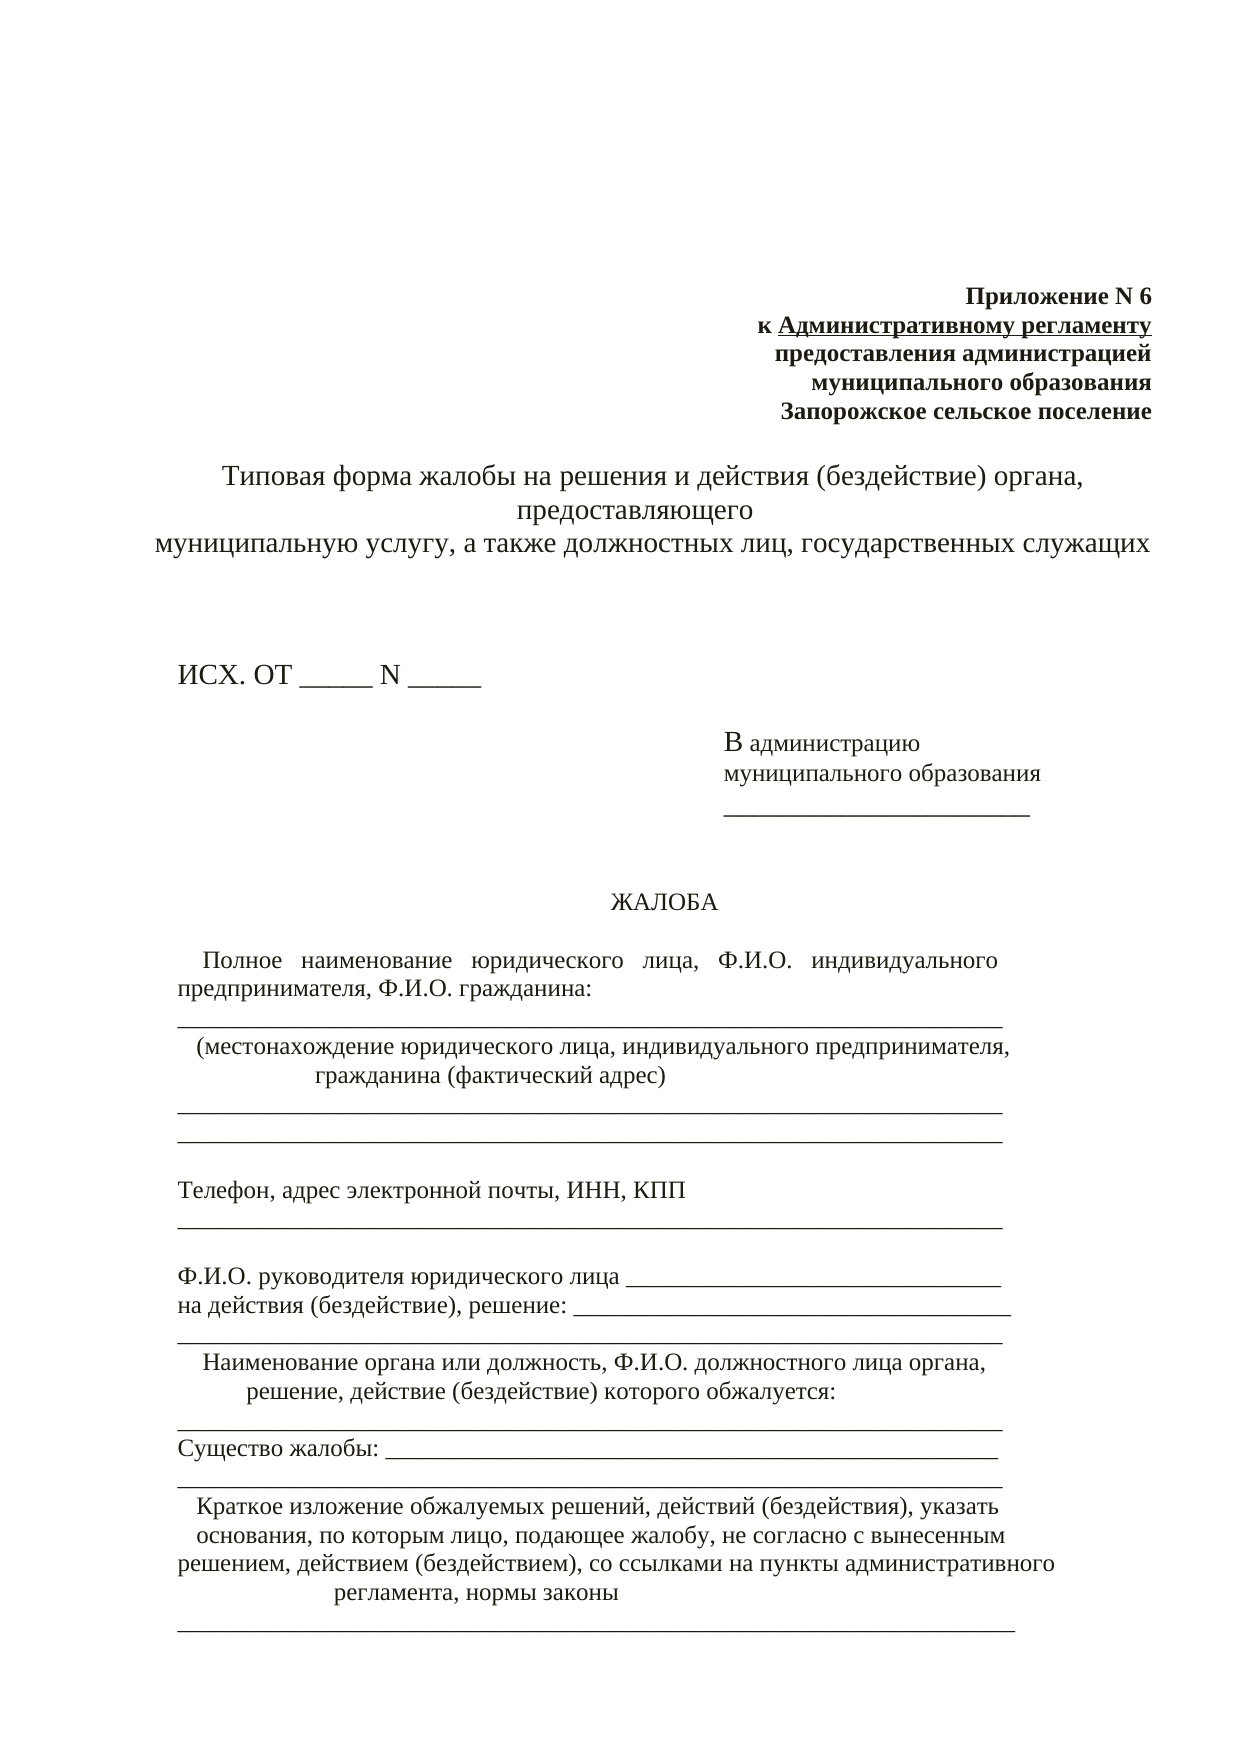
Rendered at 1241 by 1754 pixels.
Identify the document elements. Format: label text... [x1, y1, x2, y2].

text __________________________________________________________________ [177, 1117, 1152, 1146]
text к Административному регламенту [177, 310, 1152, 338]
text решение, действие (бездействие) которого обжалуется: [177, 1376, 1152, 1405]
text на действия (бездействие), решение: ___________________________________ [177, 1290, 1152, 1318]
text Наименование органа или должность, Ф.И.О. должностного лица органа, [177, 1347, 1152, 1376]
title муниципальную услугу, а также должностных лиц, государственных служащих [118, 525, 1152, 559]
text предоставления администрацией [177, 338, 1152, 367]
text __________________________________________________________________ [177, 1405, 1152, 1433]
title Типовая форма жалобы на решения и действия (бездействие) органа, предоставляющего [118, 458, 1152, 525]
text Ф.И.О. руководителя юридического лица ______________________________ [177, 1261, 1152, 1290]
text Полное наименование юридического лица, Ф.И.О. индивидуального [177, 945, 1152, 973]
text основания, по которым лицо, подающее жалобу, не согласно с вынесенным [177, 1520, 1152, 1548]
text В администрацию [177, 724, 1152, 758]
text Существо жалобы: _________________________________________________ [177, 1433, 1152, 1462]
text ___________________________________________________________________ [177, 1606, 1152, 1635]
text ИСХ. ОТ _____ N _____ [177, 657, 1152, 691]
text __________________________________________________________________ [177, 1462, 1152, 1491]
text предпринимателя, Ф.И.О. гражданина: [177, 973, 1152, 1002]
text __________________________________________________________________ [177, 1203, 1152, 1232]
text Приложение N 6 [177, 281, 1152, 310]
text (местонахождение юридического лица, индивидуального предпринимателя, [177, 1031, 1152, 1060]
text ЖАЛОБА [177, 887, 1152, 916]
text муниципального образования Запорожское сельское поселение [177, 367, 1152, 425]
text регламента, нормы законы [177, 1577, 1152, 1606]
text муниципального образования [177, 758, 1152, 787]
text решением, действием (бездействием), со ссылками на пункты административного [177, 1548, 1152, 1577]
text Краткое изложение обжалуемых решений, действий (бездействия), указать [177, 1491, 1152, 1520]
text гражданина (фактический адрес) [177, 1060, 1152, 1088]
text __________________________________________________________________ [177, 1002, 1152, 1031]
text Телефон, адрес электронной почты, ИНН, КПП [177, 1175, 1152, 1203]
text __________________________________________________________________ [177, 1088, 1152, 1117]
text __________________________________________________________________ [177, 1318, 1152, 1347]
text _____________________ [177, 787, 1152, 820]
